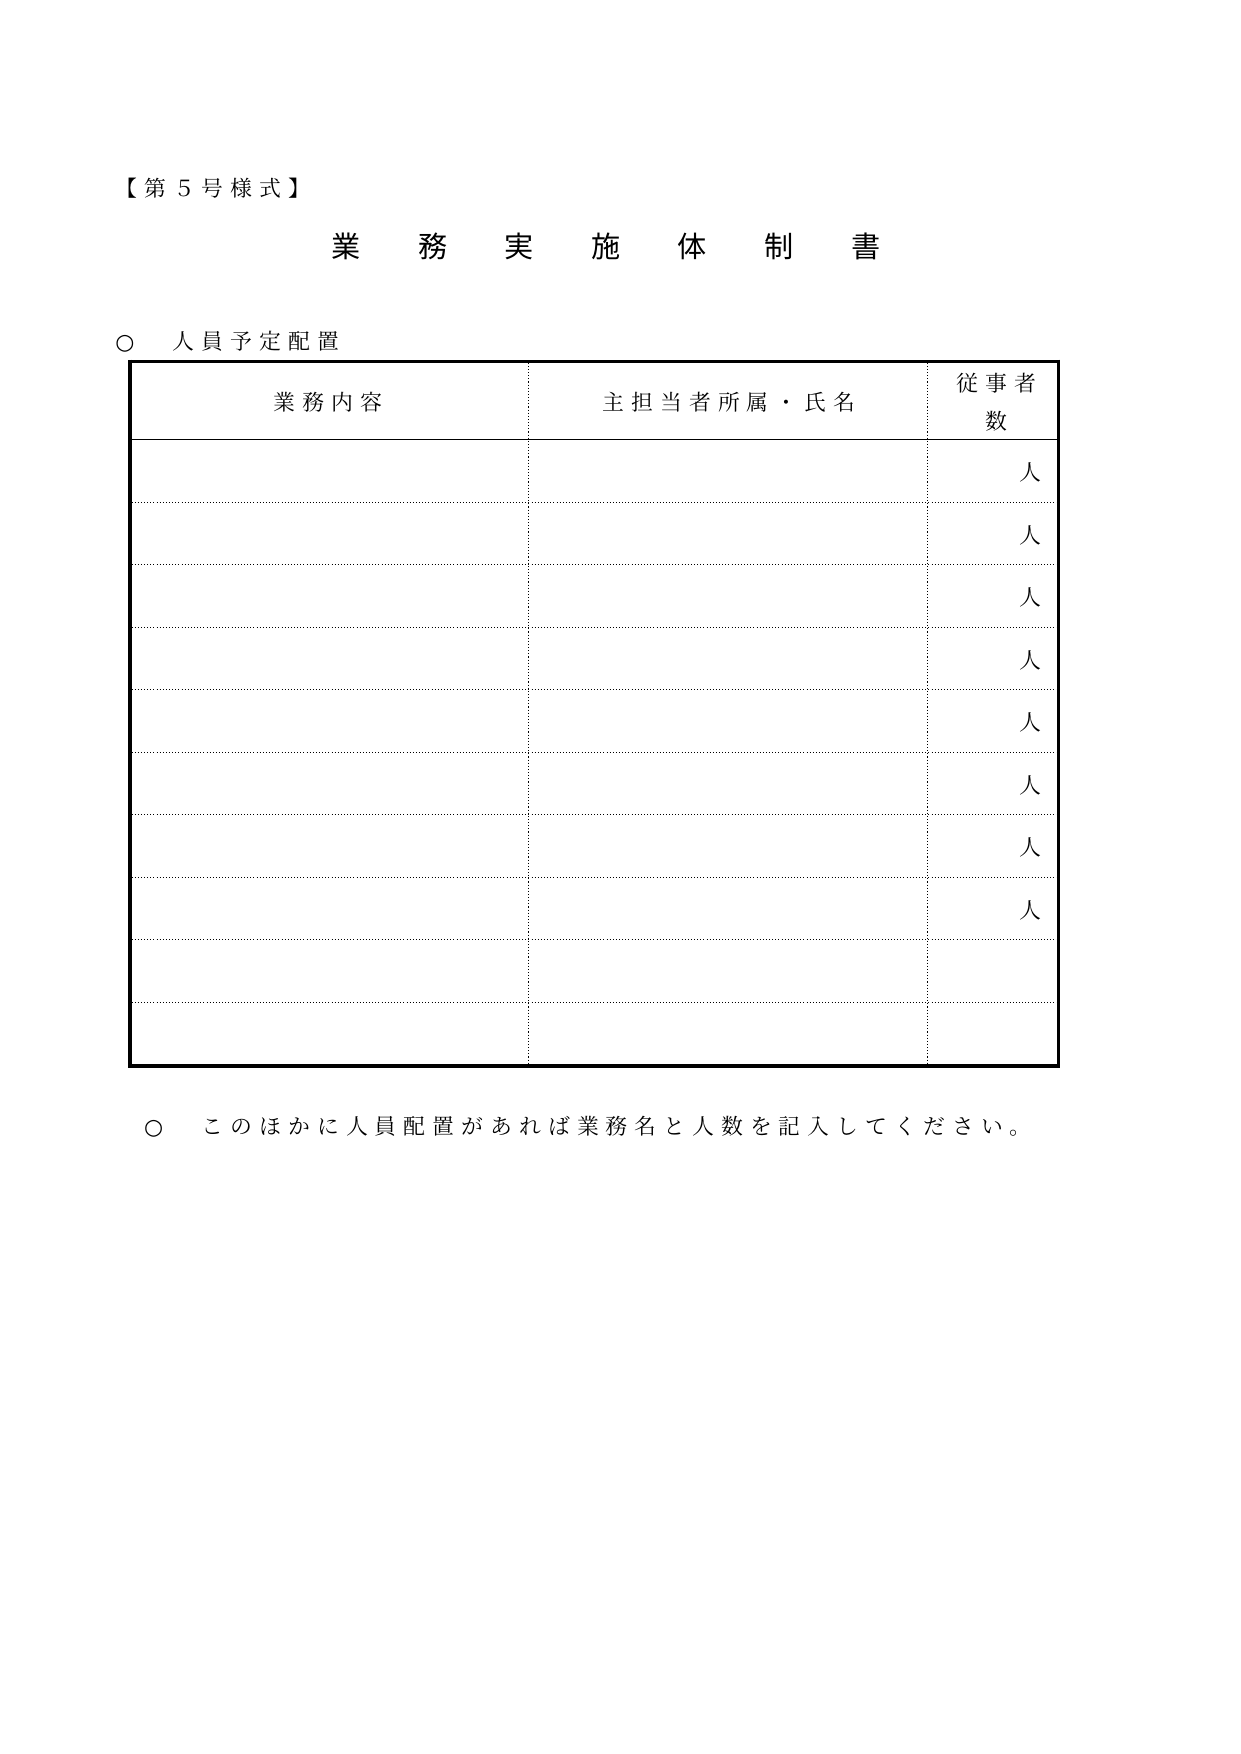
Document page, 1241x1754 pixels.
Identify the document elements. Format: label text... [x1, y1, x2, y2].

table_cell [529, 752, 927, 814]
table_cell 人 [927, 564, 1057, 627]
table_cell [132, 502, 529, 564]
table_cell 人 [927, 440, 1057, 502]
table_cell 人 [927, 502, 1057, 564]
table_cell [529, 877, 927, 939]
table_cell [529, 814, 927, 877]
table_cell 人 [927, 627, 1057, 689]
text ○ 人員予定配置 [115, 321, 1125, 359]
table_header 業務内容 [132, 363, 529, 439]
table_cell [132, 814, 529, 877]
text 業 務 実 施 体 制 書 [115, 206, 1125, 283]
text 【第５号様式】 [115, 168, 1125, 206]
table_header 主担当者所属・氏名 [529, 363, 927, 439]
table_cell [132, 627, 529, 689]
table_cell [132, 752, 529, 814]
table_cell 人 [927, 877, 1057, 939]
table_cell [529, 502, 927, 564]
table_cell [529, 564, 927, 627]
text ○ このほかに人員配置があれば業務名と人数を記入してください。 [115, 1106, 1125, 1144]
table_cell [132, 440, 529, 502]
table_cell [529, 939, 927, 1002]
table_cell [529, 440, 927, 502]
table_cell [529, 627, 927, 689]
table_cell [132, 564, 529, 627]
table_cell [529, 1002, 927, 1064]
table_cell [132, 877, 529, 939]
table_cell [927, 939, 1057, 1002]
table_cell 人 [927, 752, 1057, 814]
table_cell [132, 939, 529, 1002]
table_cell [132, 1002, 529, 1064]
table_cell [529, 689, 927, 752]
table_cell 人 [927, 814, 1057, 877]
table_cell [927, 1002, 1057, 1064]
table_cell 人 [927, 689, 1057, 752]
table_cell [132, 689, 529, 752]
table_header 従事者数 [927, 363, 1057, 439]
